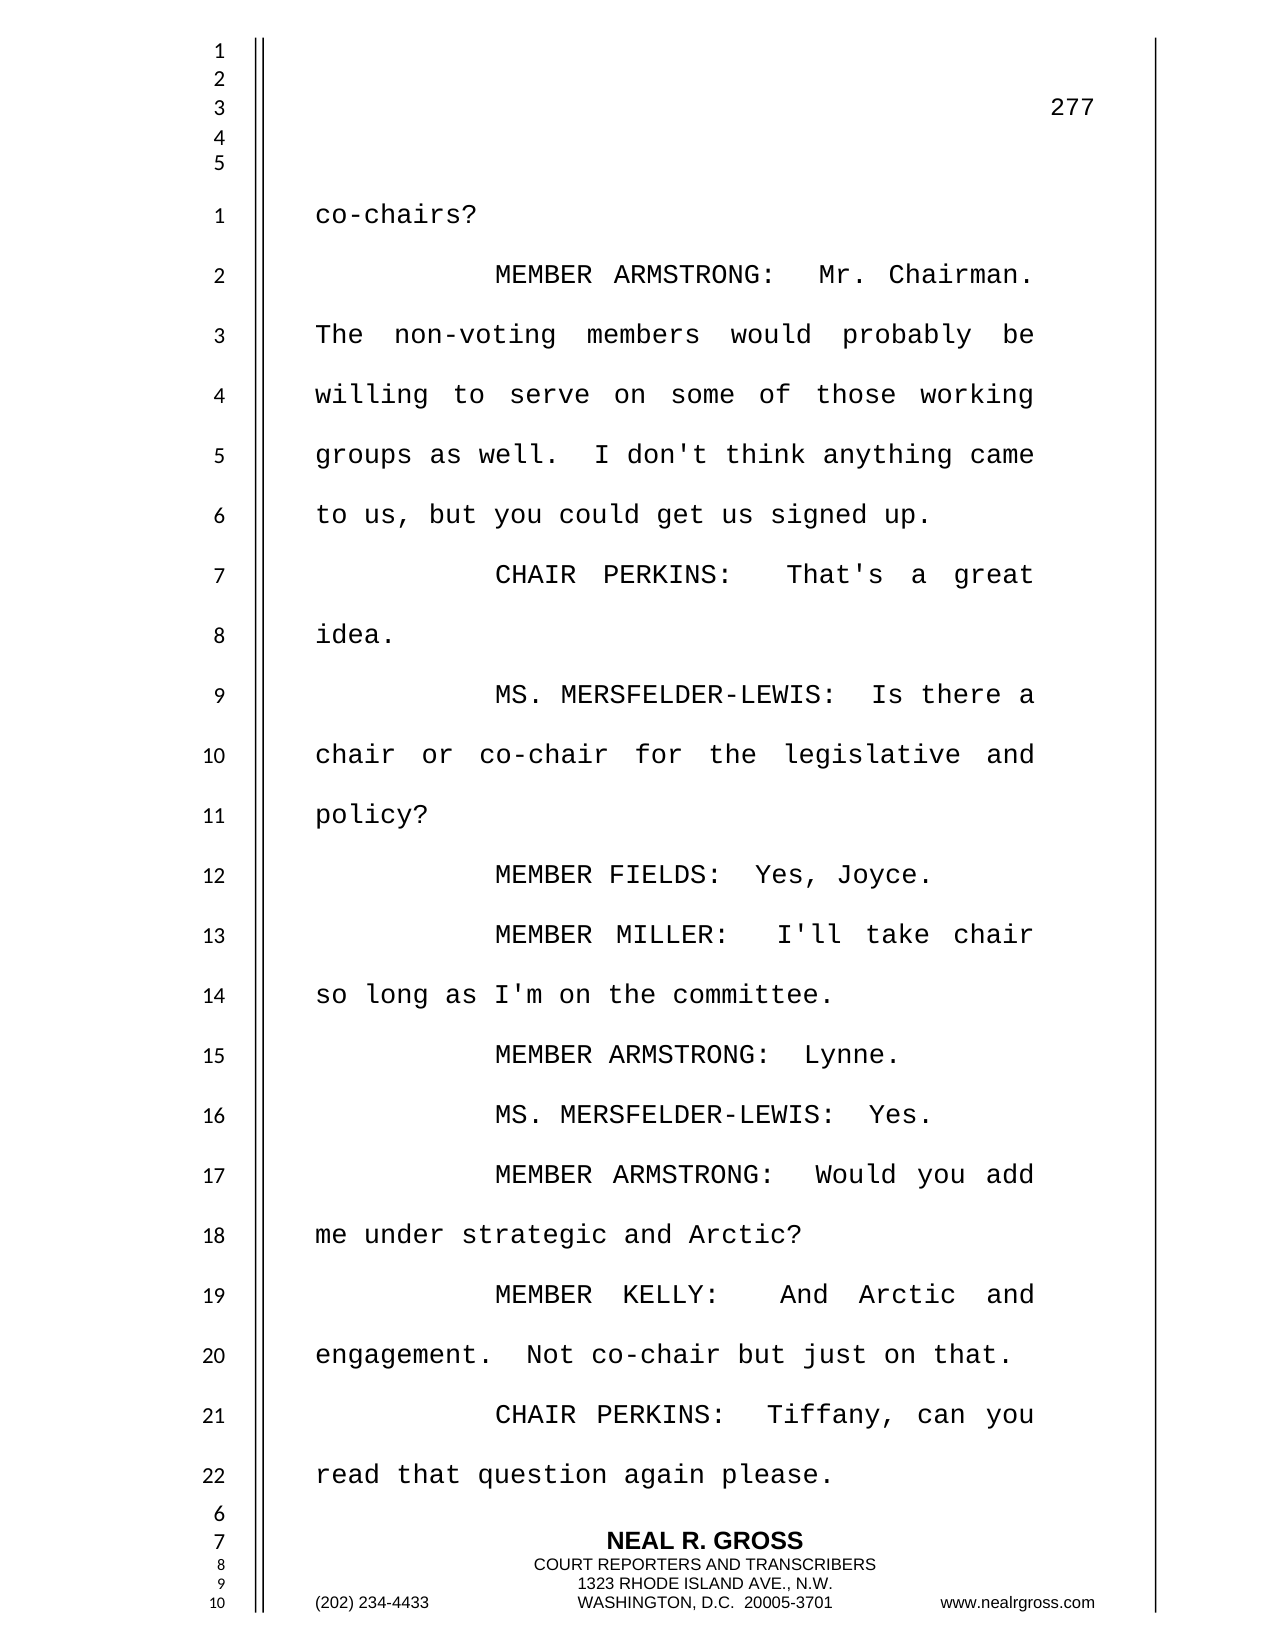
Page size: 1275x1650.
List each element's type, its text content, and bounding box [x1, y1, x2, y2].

text MS. MERSFELDER-LEWIS: Yes. [315, 1076, 1035, 1136]
text MEMBER ARMSTRONG: Lynne. [315, 1016, 1035, 1076]
text MEMBER FIELDS: Yes, Joyce. [315, 836, 1035, 896]
text MEMBER ARMSTRONG: Would you add me under strategic and Arctic? [315, 1136, 1035, 1256]
text CHAIR PERKINS: Tiffany, can you read that question again please. [315, 1376, 1035, 1496]
text MEMBER MILLER: I'll take chair so long as I'm on the committee. [315, 896, 1035, 1016]
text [315, 176, 1035, 236]
text CHAIR PERKINS: That's a great idea. [315, 536, 1035, 656]
text MEMBER KELLY: And Arctic and engagement. Not co-chair but just on that. [315, 1256, 1035, 1376]
text MS. MERSFELDER-LEWIS: Is there a chair or co-chair for the legislative and policy? [315, 656, 1035, 836]
text MEMBER ARMSTRONG: Mr. Chairman. The non-voting members would probably be willing to serve on some of those working groups as well. I don't think anything came to us, but you could get us signed up. [315, 236, 1035, 536]
